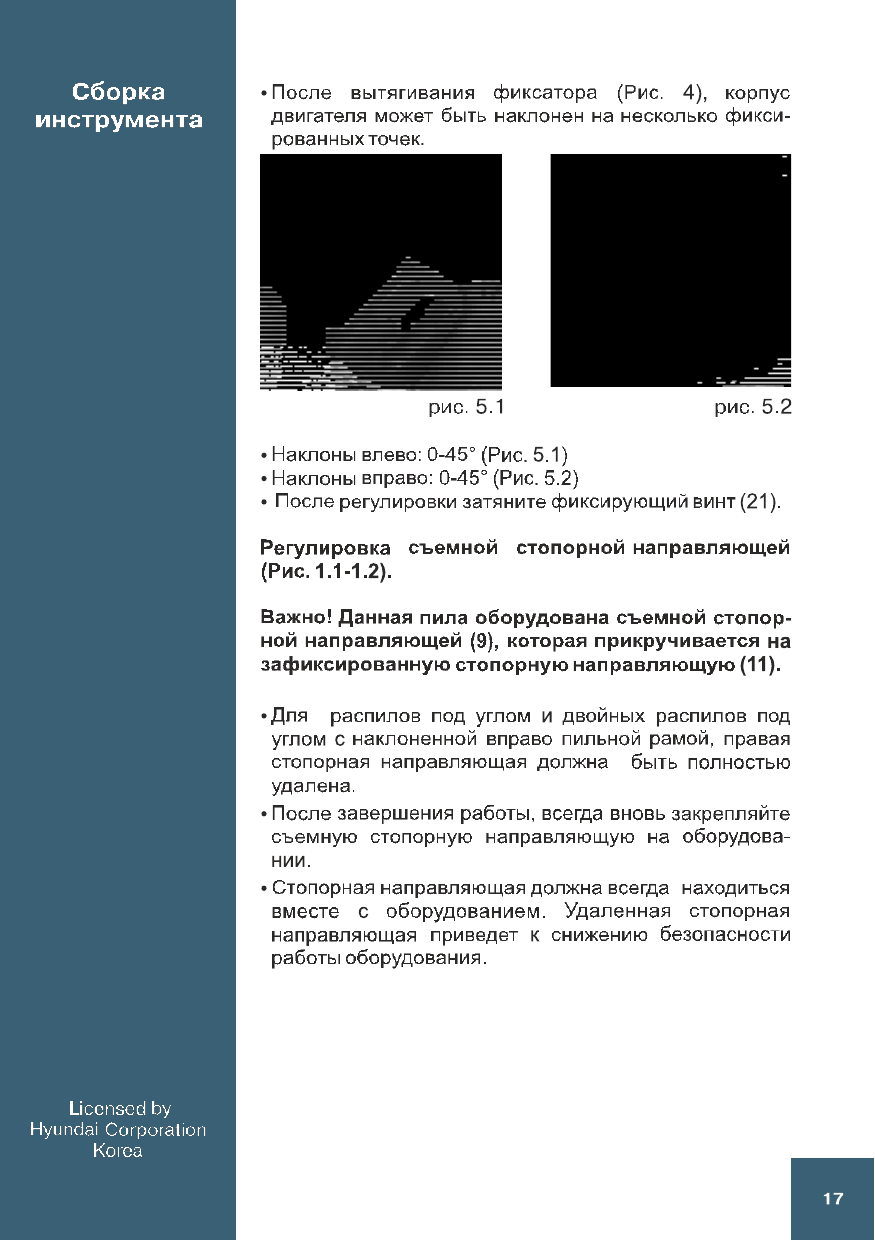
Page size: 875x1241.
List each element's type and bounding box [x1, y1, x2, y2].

picture [671, 805, 791, 848]
picture [564, 902, 671, 921]
picture [431, 930, 519, 946]
picture [271, 757, 370, 773]
picture [608, 883, 670, 898]
picture [36, 114, 203, 133]
picture [562, 730, 641, 746]
picture [724, 734, 790, 750]
picture [261, 609, 332, 625]
picture [633, 539, 790, 559]
picture [542, 809, 604, 824]
picture [260, 154, 502, 391]
picture [725, 107, 791, 127]
picture [272, 470, 356, 486]
picture [657, 711, 747, 727]
picture [688, 757, 791, 770]
picture [152, 1101, 172, 1119]
picture [272, 906, 340, 919]
picture [70, 1101, 146, 1116]
picture [689, 906, 790, 922]
picture [462, 497, 547, 509]
picture [682, 883, 790, 898]
picture [94, 1143, 143, 1158]
picture [616, 609, 706, 625]
picture [271, 734, 326, 751]
picture [455, 660, 569, 676]
picture [573, 660, 736, 676]
picture [261, 632, 297, 648]
picture [551, 930, 648, 942]
picture [650, 730, 714, 750]
picture [493, 84, 598, 104]
picture [427, 446, 538, 490]
picture [340, 497, 457, 513]
picture [715, 402, 754, 418]
picture [276, 493, 335, 509]
picture [621, 111, 718, 123]
picture [386, 902, 540, 923]
picture [595, 636, 760, 652]
picture [408, 539, 498, 555]
picture [272, 879, 375, 899]
picture [592, 111, 613, 123]
picture [271, 781, 355, 797]
picture [331, 711, 553, 750]
picture [381, 883, 526, 899]
picture [631, 753, 678, 770]
picture [508, 636, 587, 652]
picture [693, 497, 736, 509]
picture [272, 930, 481, 969]
picture [562, 707, 646, 726]
picture [271, 832, 358, 848]
picture [441, 107, 487, 123]
picture [617, 84, 663, 104]
picture [551, 493, 688, 513]
picture [305, 632, 462, 652]
picture [362, 450, 421, 462]
picture [362, 473, 432, 489]
picture [261, 539, 391, 583]
picture [338, 609, 413, 628]
picture [713, 613, 792, 629]
picture [337, 809, 454, 825]
picture [271, 111, 367, 126]
picture [531, 883, 603, 898]
picture [495, 111, 584, 123]
picture [475, 609, 610, 629]
picture [648, 832, 670, 844]
picture [72, 81, 166, 105]
picture [351, 88, 474, 100]
picture [660, 925, 791, 942]
picture [381, 757, 527, 773]
picture [31, 1122, 98, 1140]
picture [544, 446, 579, 490]
picture [611, 809, 665, 821]
picture [272, 134, 424, 150]
picture [272, 84, 332, 100]
picture [105, 1122, 206, 1140]
picture [272, 805, 332, 821]
picture [470, 632, 499, 653]
picture [758, 711, 791, 726]
picture [271, 707, 308, 726]
picture [429, 402, 468, 418]
picture [420, 613, 469, 625]
picture [550, 154, 792, 387]
picture [272, 446, 356, 462]
picture [370, 832, 473, 848]
picture [260, 656, 451, 676]
picture [375, 111, 434, 123]
picture [486, 832, 635, 848]
picture [726, 88, 791, 104]
picture [516, 539, 624, 559]
picture [461, 805, 535, 825]
picture [537, 757, 609, 772]
